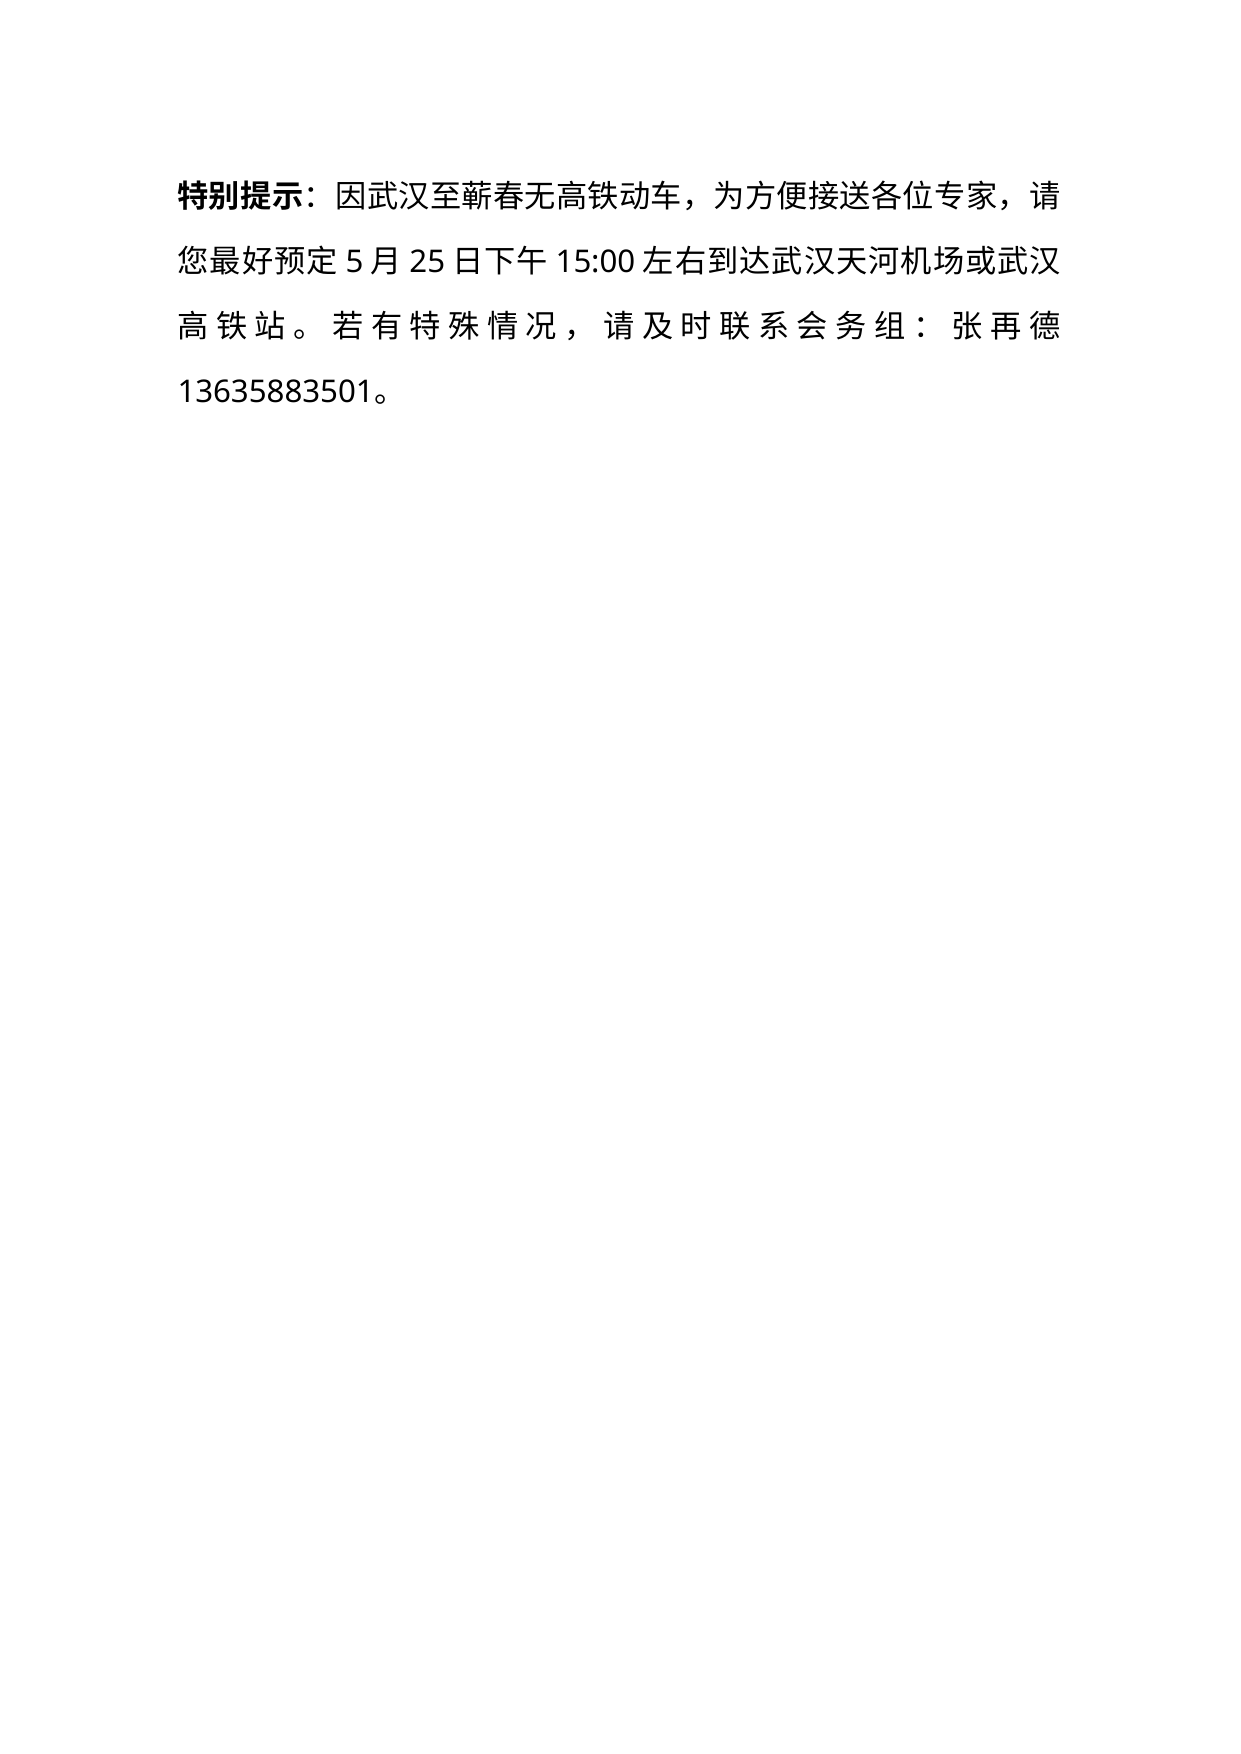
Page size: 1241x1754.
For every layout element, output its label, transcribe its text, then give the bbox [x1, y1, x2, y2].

text 特别提示：因武汉至蕲春无高铁动车，为方便接送各位专家，请您最好预定5月25日下午15:00左右到达武汉天河机场或武汉高铁站。若有特殊情况，请及时联系会务组：张再德13635883501。 [177, 162, 1063, 422]
